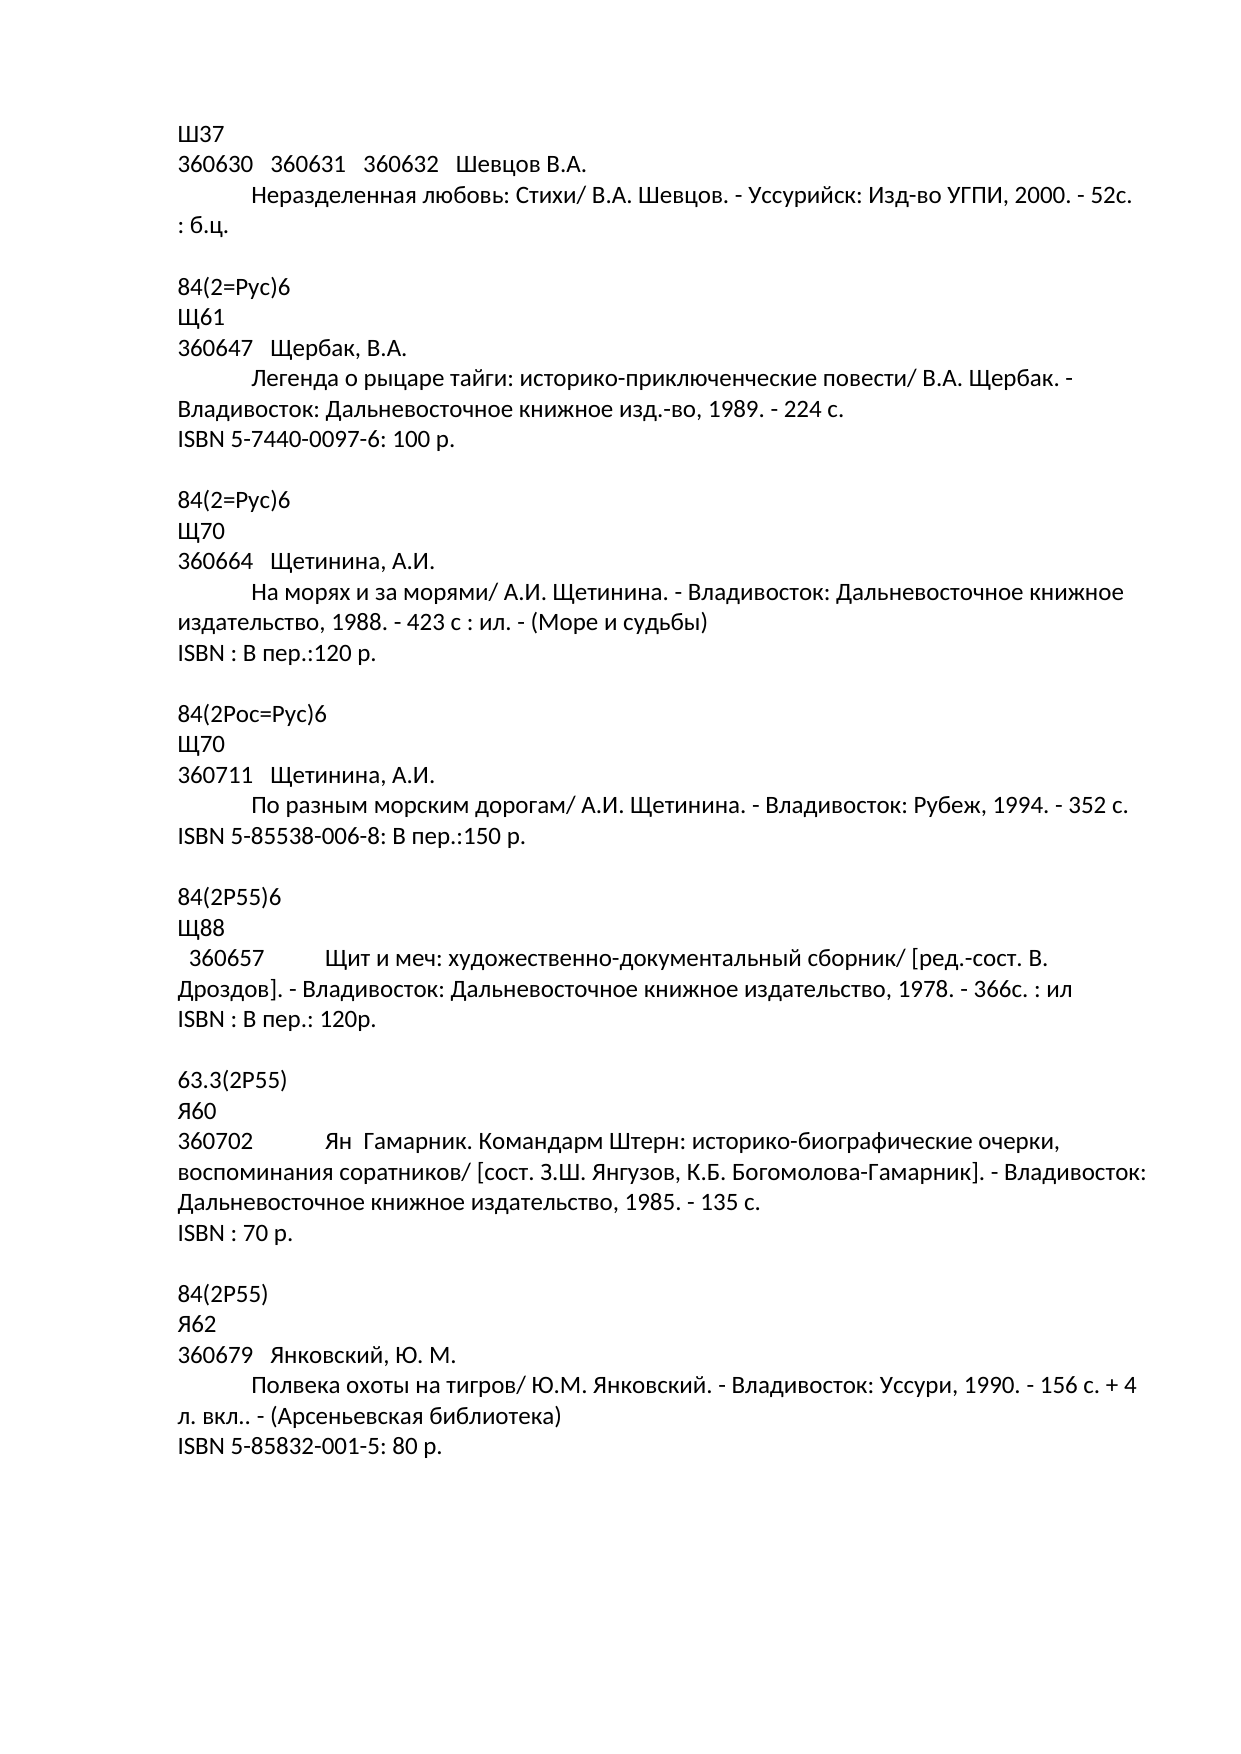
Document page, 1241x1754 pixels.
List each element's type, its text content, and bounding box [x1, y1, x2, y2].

text Легенда о рыцаре тайги: историко-приключенческие повести/ В.А. Щербак. - Владивосток: Дальневосточное книжное изд.-во, 1989. - 224 c. [177, 362, 1152, 423]
text ISBN : В пер.:120 р. [177, 637, 1152, 667]
text 360664 Щетинина, А.И. [177, 545, 1152, 576]
text ISBN 5-7440-0097-6: 100 р. [177, 423, 1152, 454]
text : б.ц. [177, 210, 1152, 240]
text 360679 Янковский, Ю. М. [177, 1339, 1152, 1369]
text 360647 Щербак, В.А. [177, 332, 1152, 362]
text 360657 Щит и меч: художественно-документальный сборник/ [ред.-сост. В. Дроздов]. - Владивосток: Дальневосточное книжное издательство, 1978. - 366c. : ил [177, 942, 1152, 1003]
text Я60 [177, 1095, 1152, 1125]
text Полвека охоты на тигров/ Ю.М. Янковский. - Владивосток: Уссури, 1990. - 156 c. + 4 л. вкл.. - (Арсеньевская библиотека) [177, 1369, 1152, 1431]
text ISBN 5-85538-006-8: В пер.:150 р. [177, 820, 1152, 851]
text 360711 Щетинина, А.И. [177, 759, 1152, 789]
text 84(2Р55)6 [177, 881, 1152, 912]
text Щ88 [177, 912, 1152, 942]
text 63.3(2Р55) [177, 1064, 1152, 1095]
text 84(2Р55) [177, 1278, 1152, 1308]
text ISBN : В пер.: 120р. [177, 1003, 1152, 1034]
text Я62 [177, 1308, 1152, 1339]
text 360702 Ян Гамарник. Командарм Штерн: историко-биографические очерки, воспоминания соратников/ [сост. З.Ш. Янгузов, К.Б. Богомолова-Гамарник]. - Владивосток: Дальневосточное книжное издательство, 1985. - 135 c. [177, 1125, 1152, 1217]
text Щ61 [177, 301, 1152, 332]
text Щ70 [177, 728, 1152, 759]
text Неразделенная любовь: Стихи/ В.А. Шевцов. - Уссурийск: Изд-во УГПИ, 2000. - 52с. [177, 179, 1152, 210]
text На морях и за морями/ А.И. Щетинина. - Владивосток: Дальневосточное книжное издательство, 1988. - 423 c : ил. - (Море и судьбы) [177, 576, 1152, 637]
text 84(2=Рус)6 [177, 484, 1152, 515]
text 360630 360631 360632 Шевцов В.А. [177, 149, 1152, 179]
text Щ70 [177, 515, 1152, 545]
text 84(2Рос=Рус)6 [177, 698, 1152, 728]
text ISBN 5-85832-001-5: 80 р. [177, 1431, 1152, 1461]
text По разным морским дорогам/ А.И. Щетинина. - Владивосток: Рубеж, 1994. - 352 c. [177, 789, 1152, 820]
text Ш37 [177, 118, 1152, 149]
text 84(2=Рус)6 [177, 271, 1152, 301]
text ISBN : 70 р. [177, 1217, 1152, 1247]
